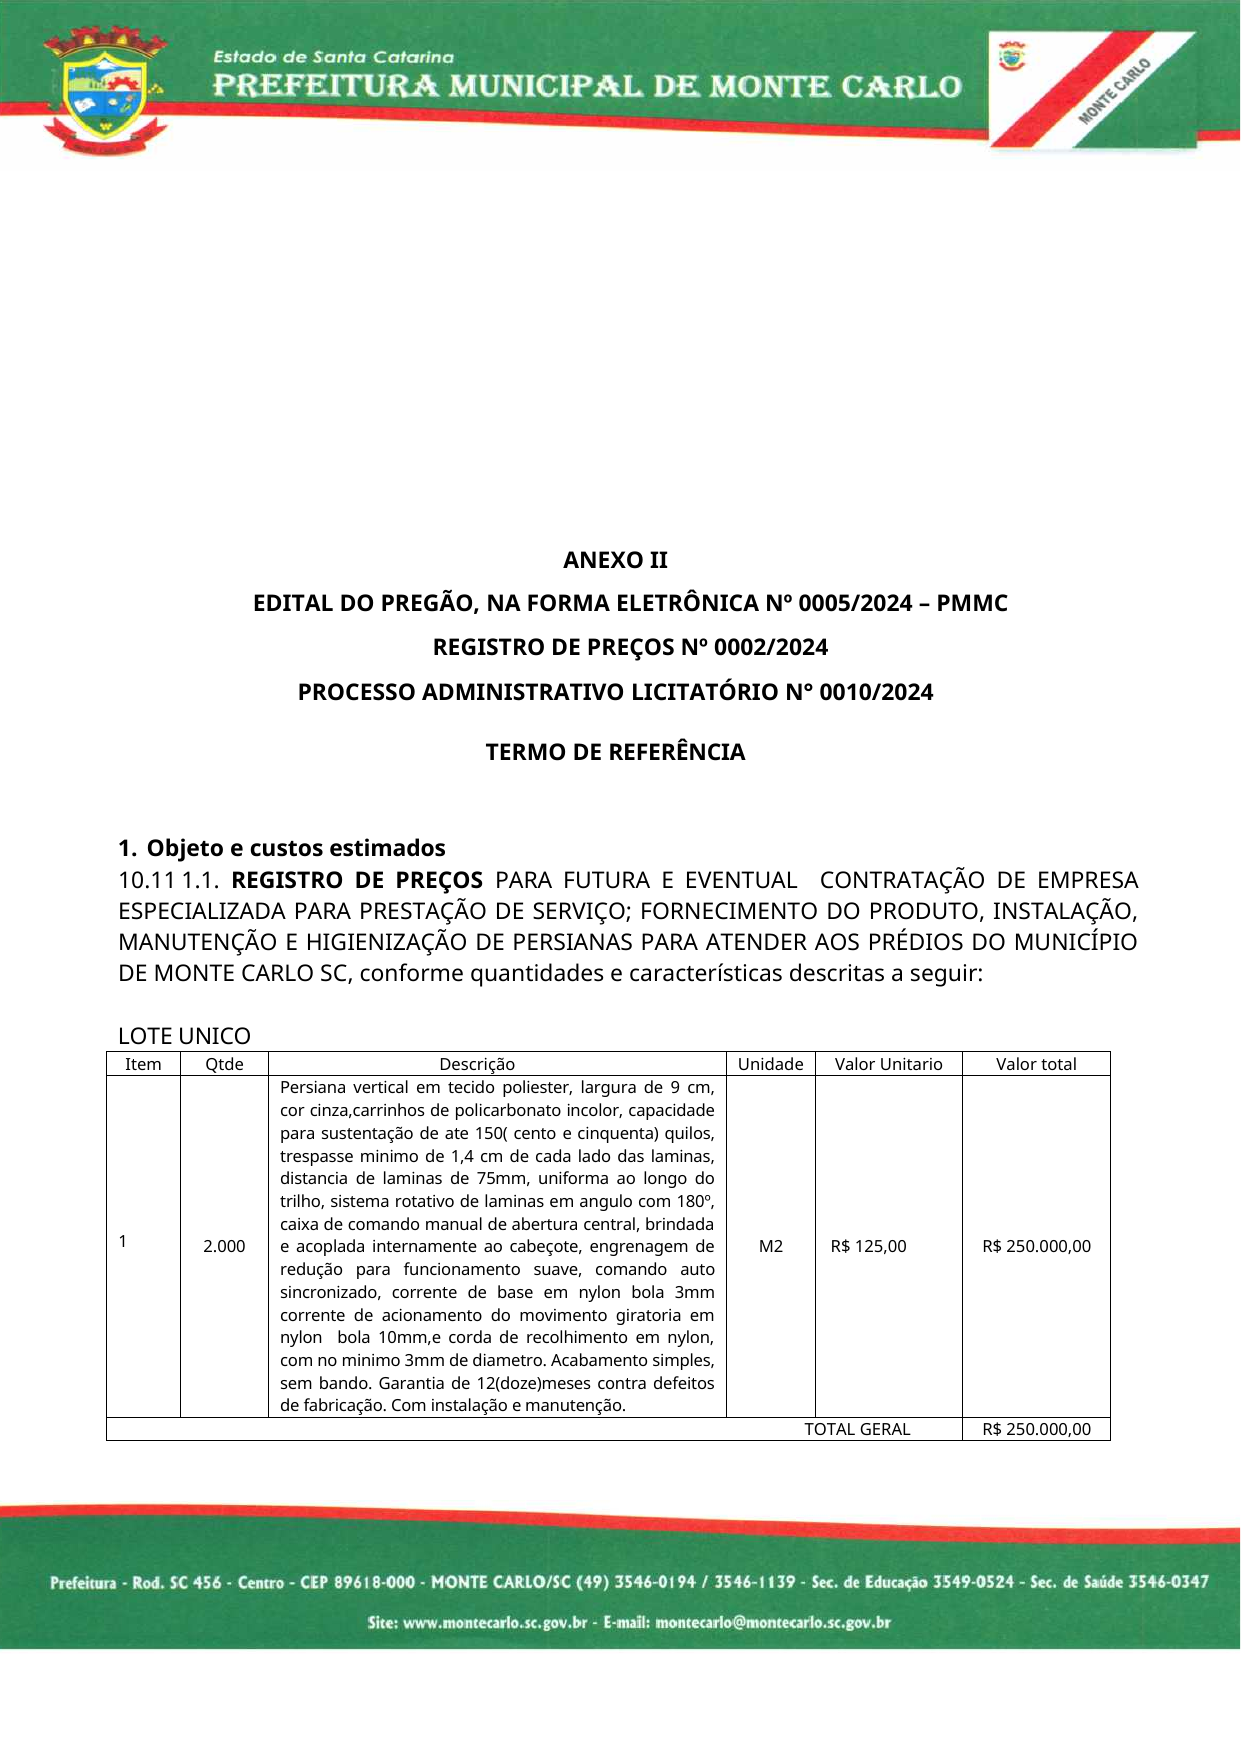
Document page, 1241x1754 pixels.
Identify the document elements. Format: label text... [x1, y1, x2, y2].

table_cell M2 [727, 1076, 815, 1417]
table_cell Persiana vertical em tecido poliester, largura de 9 cm, cor cinza,carrinhos de policarbonato incolor, capacidade para sustentação de ate 150( cento e cinquenta) quilos, trespasse minimo de 1,4 cm de cada lado das laminas, distancia de laminas de 75mm, uniforma ao longo do trilho, sistema rotativo de laminas em angulo com 180º, caixa de comando manual de abertura central, brindada e acoplada internamente ao cabeçote, engrenagem de redução para funcionamento suave, comando auto sincronizado, corrente de base em nylon bola 3mm corrente de acionamento do movimento giratoria em nylon bola 10mm,e corda de recolhimento em nylon, com no minimo 3mm de diametro. Acabamento simples, sem bando. Garantia de 12(doze)meses contra defeitos de fabricação. Com instalação e manutenção. [269, 1076, 726, 1417]
subtitle TERMO DE REFERÊNCIA [121, 736, 1110, 767]
table_header Qtde [181, 1052, 268, 1075]
table_header Valor Unitario [816, 1052, 962, 1075]
table_header Unidade [727, 1052, 815, 1075]
table_cell R$ 250.000,00 [963, 1076, 1110, 1417]
table_header Item [107, 1052, 180, 1075]
list Objeto e custos estimados [118, 832, 1110, 863]
table_header Valor total [963, 1052, 1110, 1075]
text LOTE UNICO [118, 1020, 1106, 1051]
table_cell 2.000 [181, 1076, 268, 1417]
table_cell 1 [107, 1076, 180, 1417]
text EDITAL DO PREGÃO, NA FORMA ELETRÔNICA Nº 0005/2024 – PMMC [108, 587, 1153, 618]
picture [0, 1500, 1241, 1654]
table_cell R$ 250.000,00 [963, 1418, 1110, 1440]
list 1.1. REGISTRO DE PREÇOS PARA FUTURA E EVENTUAL CONTRATAÇÃO DE EMPRESA ESPECIALIZADA PARA PRESTAÇÃO DE SERVIÇO; FORNECIMENTO DO PRODUTO, INSTALAÇÃO, MANUTENÇÃO E HIGIENIZAÇÃO DE PERSIANAS PARA ATENDER AOS PRÉDIOS DO MUNICÍPIO DE MONTE CARLO SC, conforme quantidades e características descritas a seguir: [118, 863, 1139, 988]
picture [0, 0, 1241, 171]
text PROCESSO ADMINISTRATIVO LICITATÓRIO N° 0010/2024 [121, 676, 1110, 707]
table_cell TOTAL GERAL [107, 1418, 962, 1440]
text ANEXO II [121, 544, 1110, 575]
table_cell R$ 125,00 [816, 1076, 962, 1417]
table_header Descrição [269, 1052, 726, 1075]
text REGISTRO DE PREÇOS Nº 0002/2024 [108, 631, 1153, 663]
